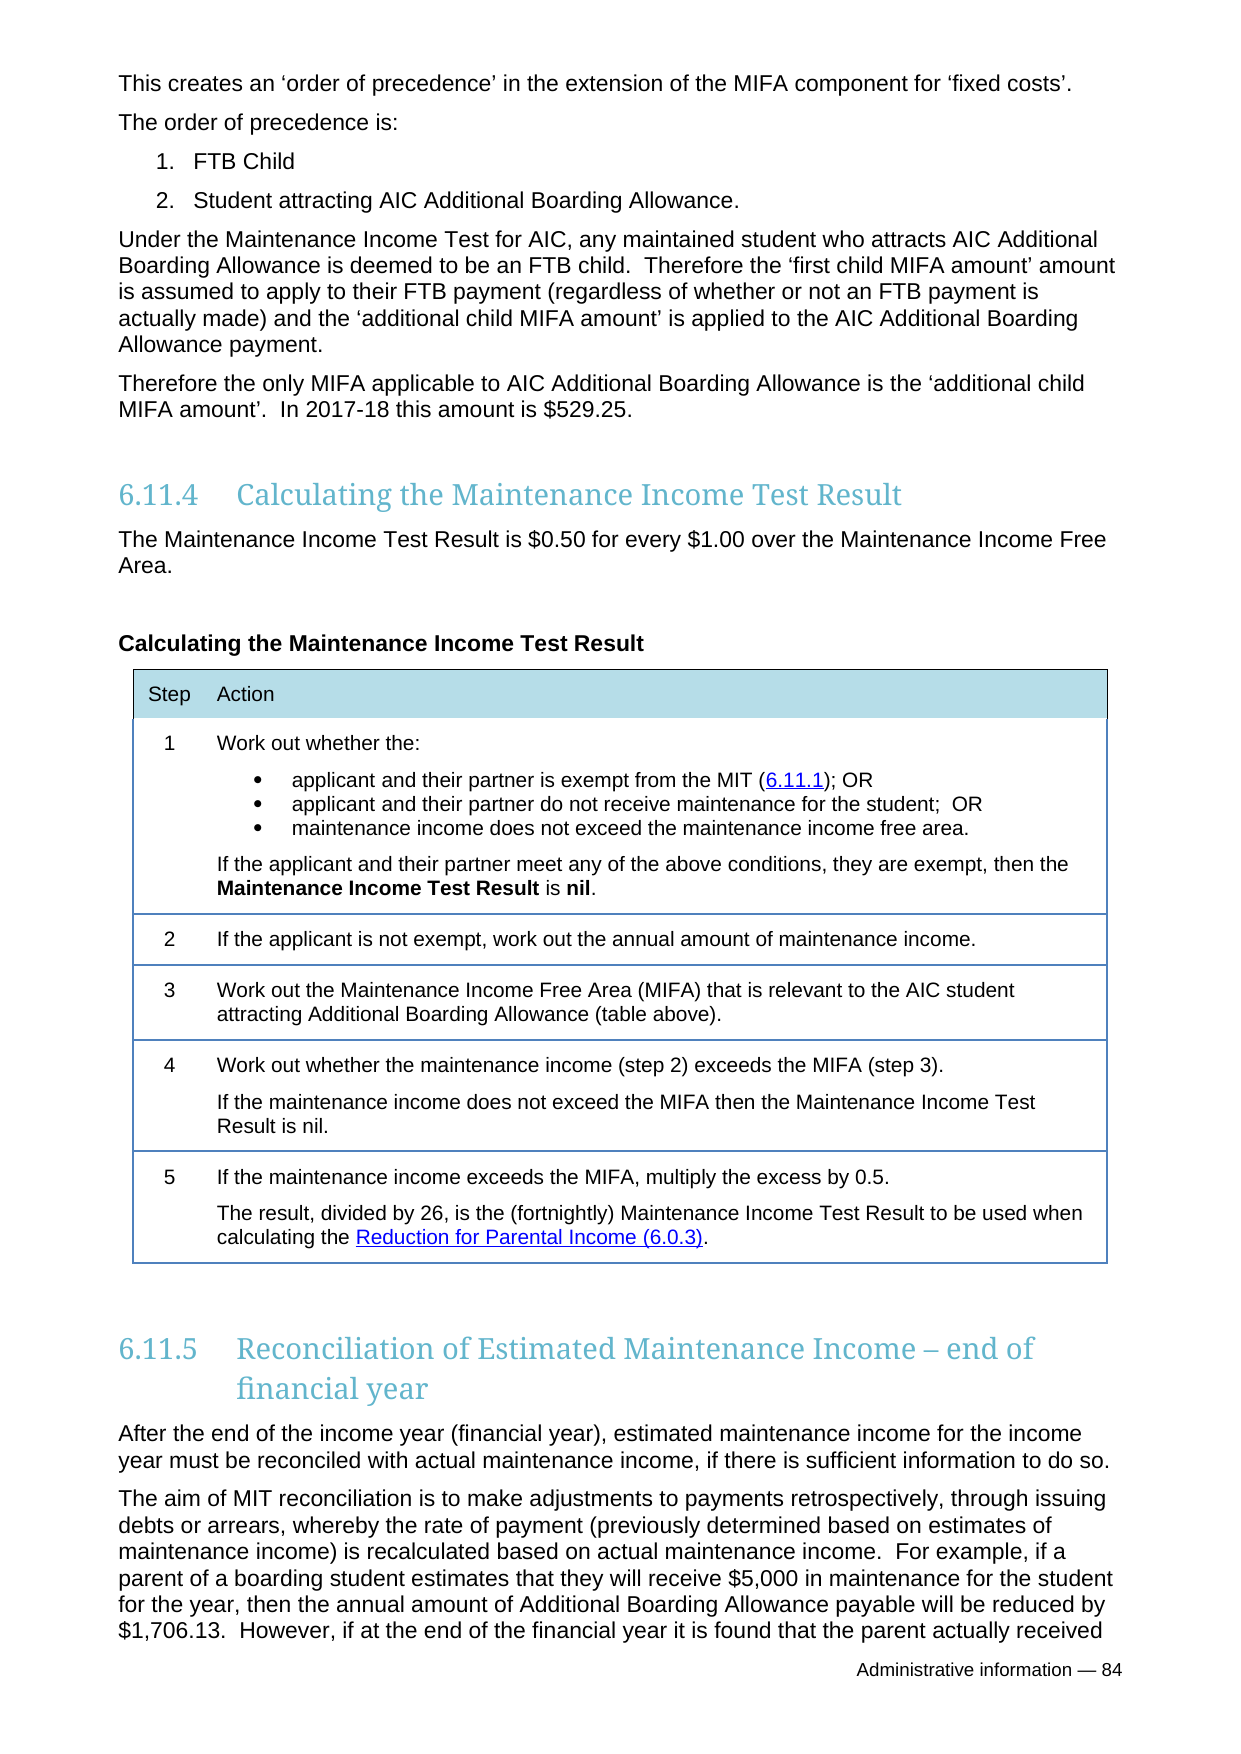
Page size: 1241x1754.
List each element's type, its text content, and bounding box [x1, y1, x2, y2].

table_cell If the applicant is not exempt, work out the annual amount of maintenance income. [205, 915, 1106, 964]
text The order of precedence is: [118, 109, 1122, 135]
table_header Step [134, 670, 205, 718]
table_cell 2 [134, 915, 205, 964]
subtitle 6.11.5 Reconciliation of Estimated Maintenance Income – end of financial year [118, 1328, 1122, 1408]
table_cell Work out whether the: applicant and their partner is exempt from the MIT (6.11.1); OR applicant and their partner do not receive maintenance for the student; OR maintenance income does not exceed the maintenance income free area. If the applicant and their partner meet any of the above conditions, they are exempt, then the Maintenance Income Test Result is nil. [205, 719, 1106, 913]
table_cell Work out whether the maintenance income (step 2) exceeds the MIFA (step 3). If the maintenance income does not exceed the MIFA then the Maintenance Income Test Result is nil. [205, 1041, 1106, 1150]
text Therefore the only MIFA applicable to AIC Additional Boarding Allowance is the ‘additional child MIFA amount’. In 2017-18 this amount is $529.25. [118, 370, 1122, 423]
table_cell If the maintenance income exceeds the MIFA, multiply the excess by 0.5. The result, divided by 26, is the (fortnightly) Maintenance Income Test Result to be used when calculating the Reduction for Parental Income (6.0.3). [205, 1152, 1106, 1262]
text Under the Maintenance Income Test for AIC, any maintained student who attracts AIC Additional Boarding Allowance is deemed to be an FTB child. Therefore the ‘first child MIFA amount’ amount is assumed to apply to their FTB payment (regardless of whether or not an FTB payment is actually made) and the ‘additional child MIFA amount’ is applied to the AIC Additional Boarding Allowance payment. [118, 226, 1122, 357]
table_cell 4 [134, 1041, 205, 1150]
text The Maintenance Income Test Result is $0.50 for every $1.00 over the Maintenance Income Free Area. [118, 526, 1122, 579]
table_cell Work out the Maintenance Income Free Area (MIFA) that is relevant to the AIC student attracting Additional Boarding Allowance (table above). [205, 966, 1106, 1039]
text Calculating the Maintenance Income Test Result [118, 630, 1122, 657]
list FTB Child [156, 148, 1122, 174]
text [118, 1485, 1122, 1643]
list Student attracting AIC Additional Boarding Allowance. [156, 187, 1122, 213]
table_cell 1 [134, 719, 205, 913]
table_header Action [205, 670, 1107, 718]
subtitle 6.11.4 Calculating the Maintenance Income Test Result [118, 474, 1122, 514]
text After the end of the income year (financial year), estimated maintenance income for the income year must be reconciled with actual maintenance income, if there is sufficient information to do so. [118, 1420, 1122, 1473]
table_cell 3 [134, 966, 205, 1039]
table_cell 5 [134, 1152, 205, 1262]
text This creates an ‘order of precedence’ in the extension of the MIFA component for ‘fixed costs’. [118, 70, 1122, 97]
